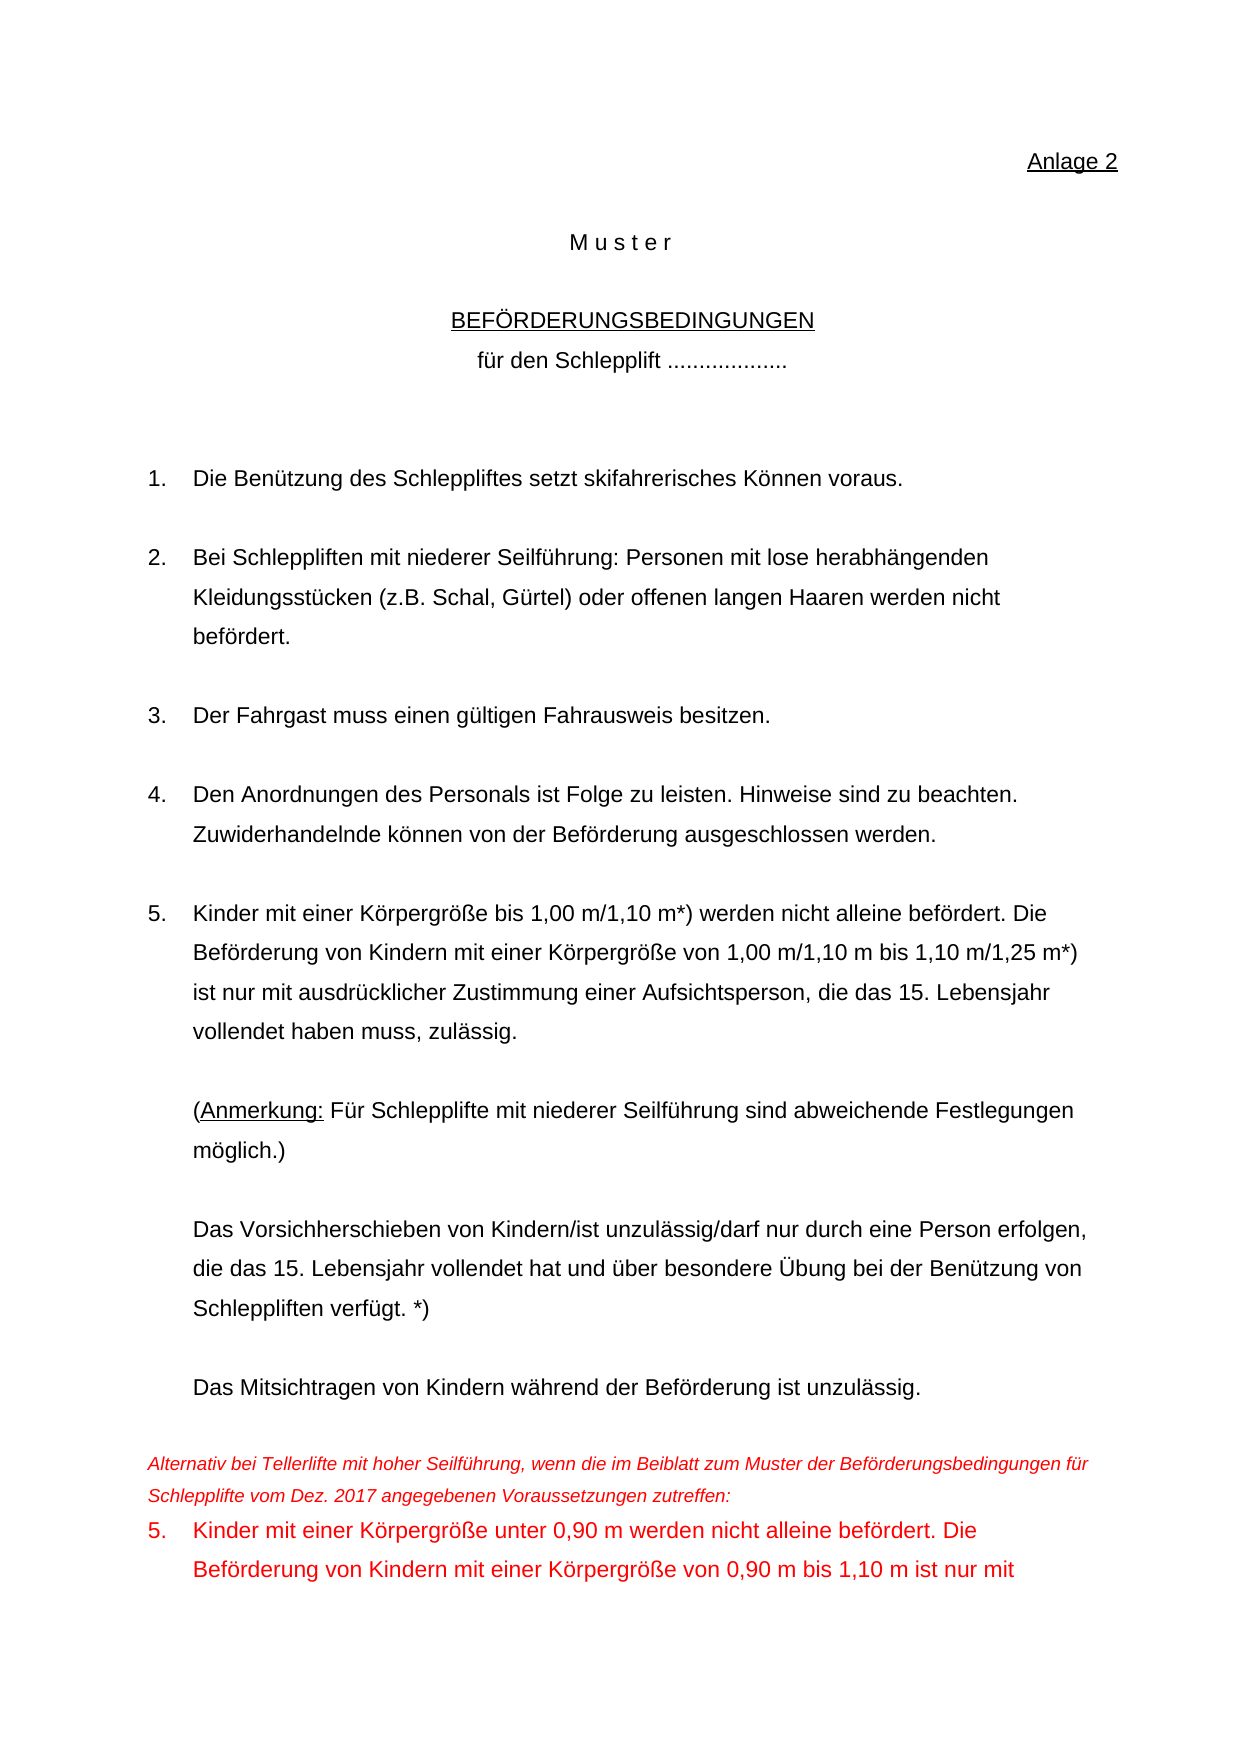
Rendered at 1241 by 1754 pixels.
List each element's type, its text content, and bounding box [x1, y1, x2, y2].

text 3. Der Fahrgast muss einen gültigen Fahrausweis besitzen. [148, 702, 1093, 729]
text Das Mitsichtragen von Kindern während der Beförderung ist unzulässig. [193, 1373, 1093, 1400]
text (Anmerkung: Für Schlepplifte mit niederer Seilführung sind abweichende Festlegungen möglich.) [193, 1097, 1093, 1163]
text 4. Den Anordnungen des Personals ist Folge zu leisten. Hinweise sind zu beachten. Zuwiderhandelnde können von der Beförderung ausgeschlossen werden. [148, 781, 1093, 847]
text Anlage 2 [148, 148, 1093, 174]
text für den Schlepplift ................... [148, 347, 1093, 373]
text 2. Bei Schleppliften mit niederer Seilführung: Personen mit lose herabhängenden Kleidungsstücken (z.B. Schal, Gürtel) oder offenen langen Haaren werden nicht befördert. [148, 544, 1093, 650]
text 5. Kinder mit einer Körpergröße bis 1,00 m/1,10 m*) werden nicht alleine befördert. Die Beförderung von Kindern mit einer Körpergröße von 1,00 m/1,10 m bis 1,10 m/1,25 m*) ist nur mit ausdrücklicher Zustimmung einer Aufsichtsperson, die das 15. Lebensjahr vollendet haben muss, zulässig. [148, 900, 1093, 1044]
text 1. Die Benützung des Schleppliftes setzt skifahrerisches Können voraus. [148, 465, 1093, 492]
text Das Vorsichherschieben von Kindern/ist unzulässig/darf nur durch eine Person erfolgen, die das 15. Lebensjahr vollendet hat und über besondere Übung bei der Benützung von Schleppliften verfügt. *) [193, 1216, 1093, 1321]
text Alternativ bei Tellerlifte mit hoher Seilführung, wenn die im Beiblatt zum Muster der Beförderungsbedingungen für Schlepplifte vom Dez. 2017 angegebenen Voraussetzungen zutreffen: [148, 1452, 1093, 1506]
text M u s t e r [148, 228, 1093, 255]
text BEFÖRDERUNGSBEDINGUNGEN [148, 307, 1093, 334]
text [148, 1517, 1093, 1583]
